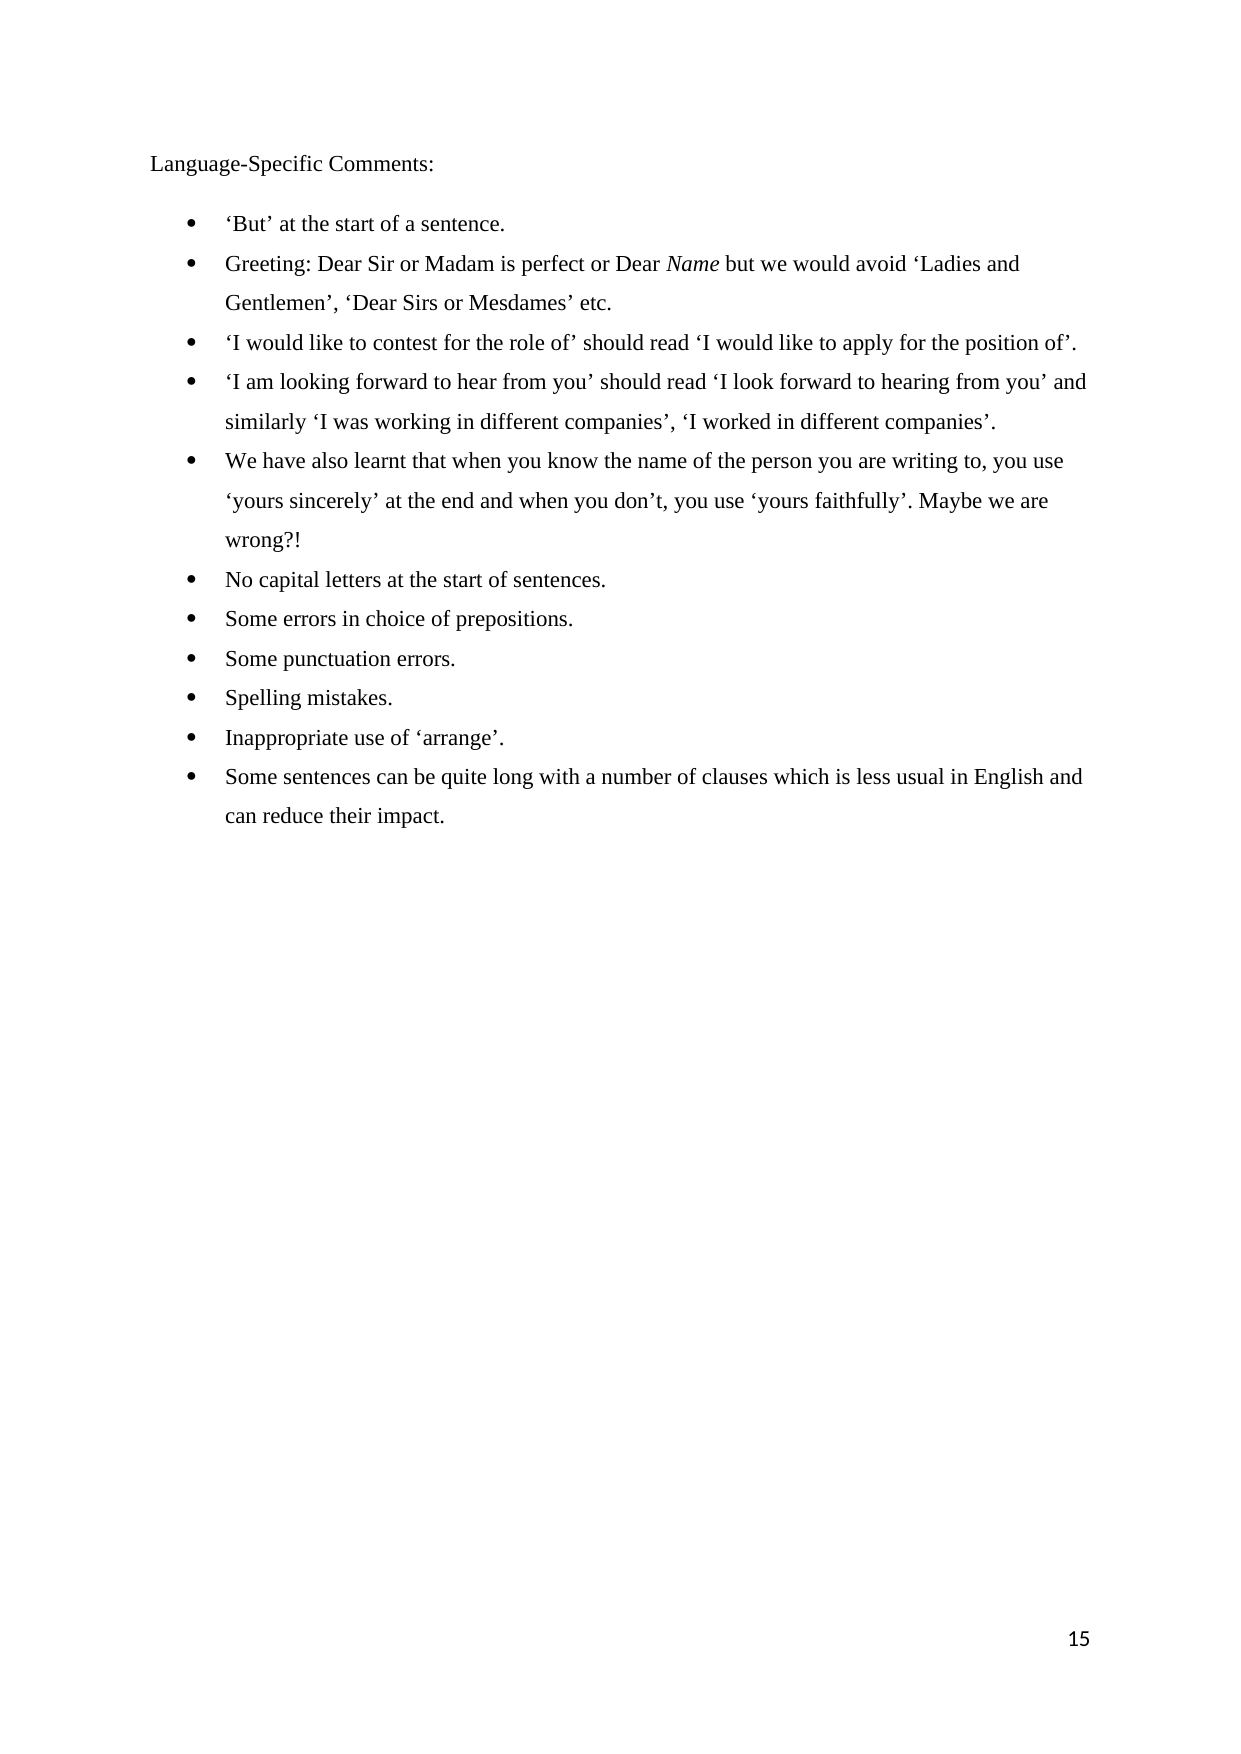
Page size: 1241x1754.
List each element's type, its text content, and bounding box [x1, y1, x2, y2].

list Greeting: Dear Sir or Madam is perfect or Dear Name but we would avoid ‘Ladies and Gentlemen’, ‘Dear Sirs or Mesdames’ etc. [187, 250, 1090, 316]
list ‘I would like to contest for the role of’ should read ‘I would like to apply for the position of’. [187, 329, 1090, 355]
list Some punctuation errors. [187, 644, 1090, 671]
list ‘I am looking forward to hear from you’ should read ‘I look forward to hearing from you’ and similarly ‘I was working in different companies’, ‘I worked in different companies’. [187, 368, 1090, 434]
list ‘But’ at the start of a sentence. [187, 210, 1090, 237]
list We have also learnt that when you know the name of the person you are writing to, you use ‘yours sincerely’ at the end and when you don’t, you use ‘yours faithfully’. Maybe we are wrong?! [187, 447, 1090, 552]
list Inappropriate use of ‘arrange’. [187, 723, 1090, 750]
list Some errors in choice of prepositions. [187, 605, 1090, 631]
list Spelling mistakes. [187, 684, 1090, 710]
text Language-Specific Comments: [150, 150, 1090, 176]
list Some sentences can be quite long with a number of clauses which is less usual in English and can reduce their impact. [187, 763, 1090, 829]
list No capital letters at the start of sentences. [187, 566, 1090, 592]
